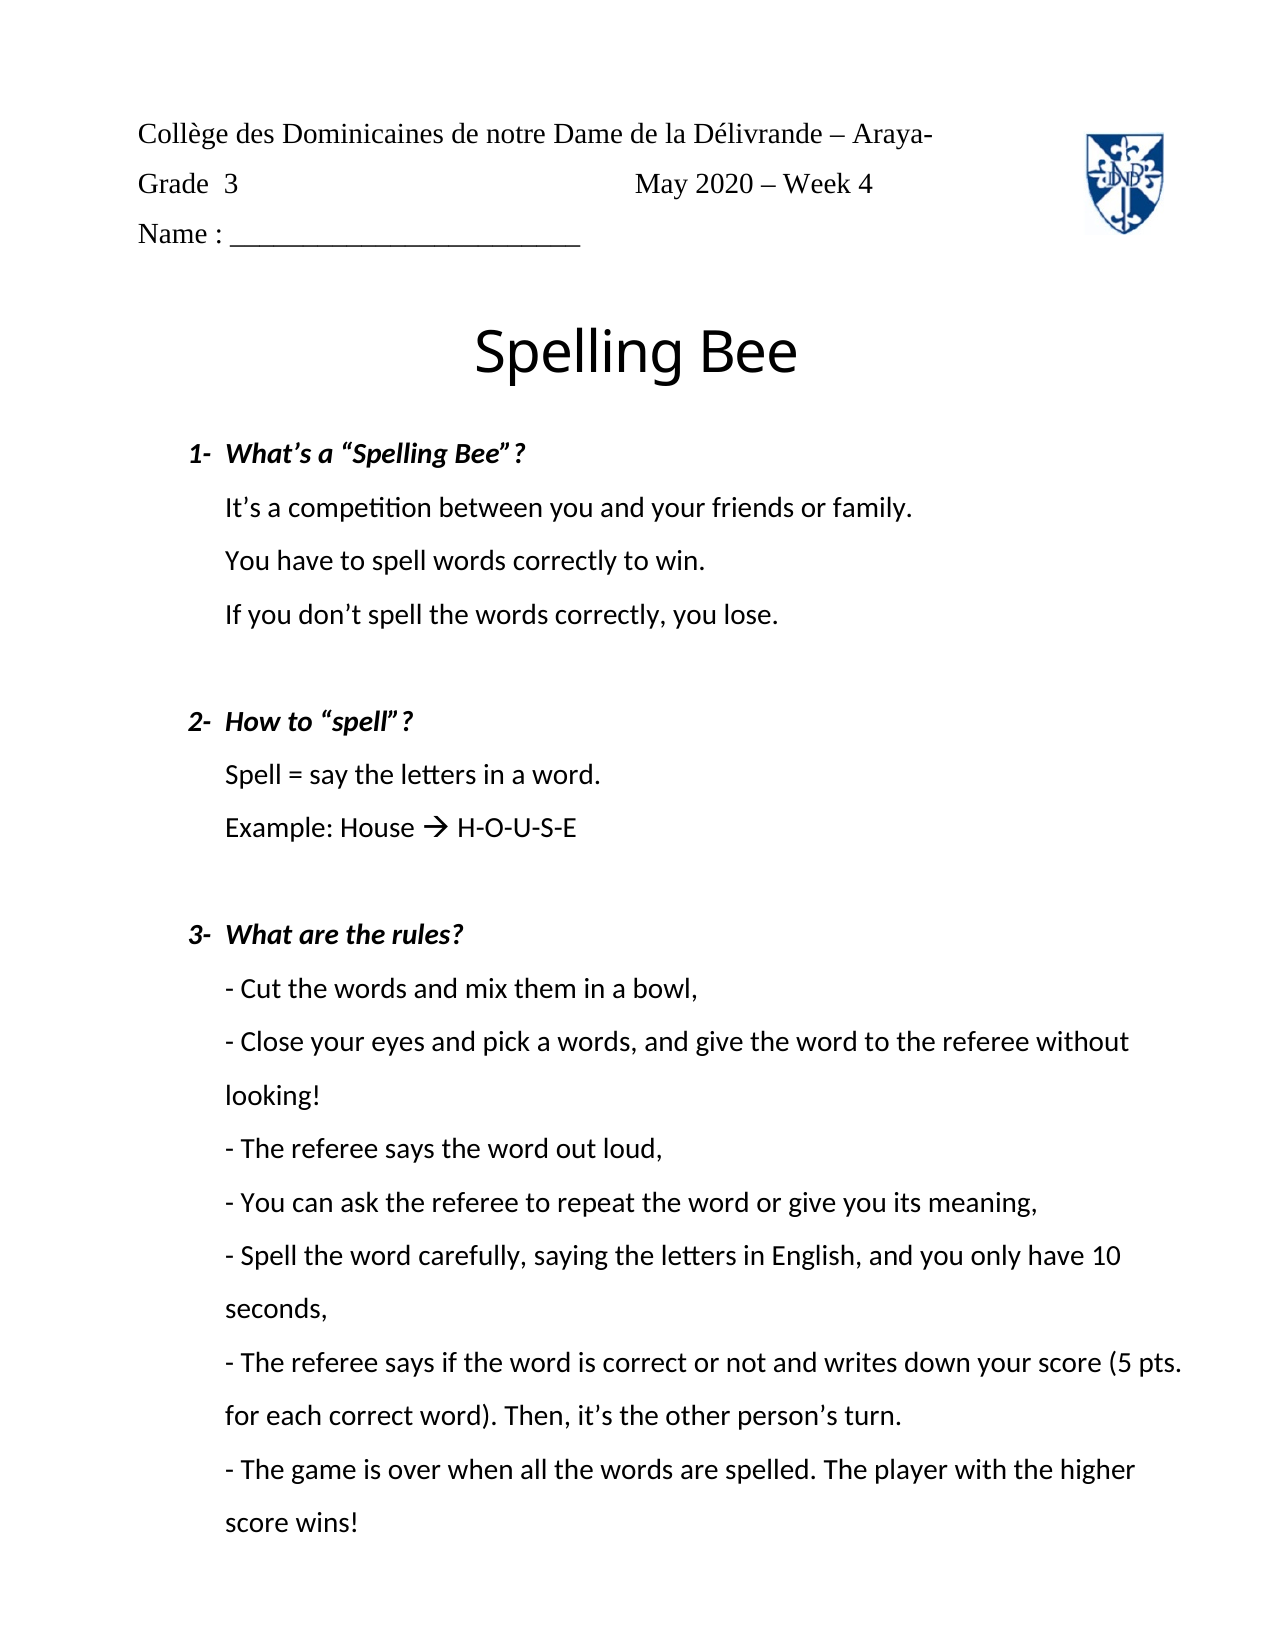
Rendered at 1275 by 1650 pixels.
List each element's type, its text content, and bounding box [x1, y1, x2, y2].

list It’s a competition between you and your friends or family. You have to spell words correctly to win. If you don’t spell the words correctly, you lose. [225, 489, 1200, 631]
list What’s a “Spelling Bee”? [187, 436, 1200, 471]
table_header [1043, 116, 1200, 263]
list What are the rules? - Cut the words and mix them in a bowl, - Close your eyes and pick a words, and give the word to the referee without looking! - The referee says the word out loud, - You can ask the referee to repeat the word or give you its meaning, - Spell the word carefully, saying the letters in English, and you only have 10 seconds, - The referee says if the word is correct or not and writes down your score (5 pts. for each correct word). Then, it’s the other person’s turn. - The game is over when all the words are spelled. The player with the higher score wins! [187, 916, 1200, 1540]
title Spelling Bee [75, 310, 1200, 389]
picture [1083, 131, 1165, 235]
table_header Collège des Dominicaines de notre Dame de la Délivrande – Araya- Grade 3 May 2020 – Week 4 Name : ________________________ [126, 116, 1043, 263]
list How to “spell”? Spell = say the letters in a word. Example: House H-O-U-S-E [187, 703, 1200, 845]
